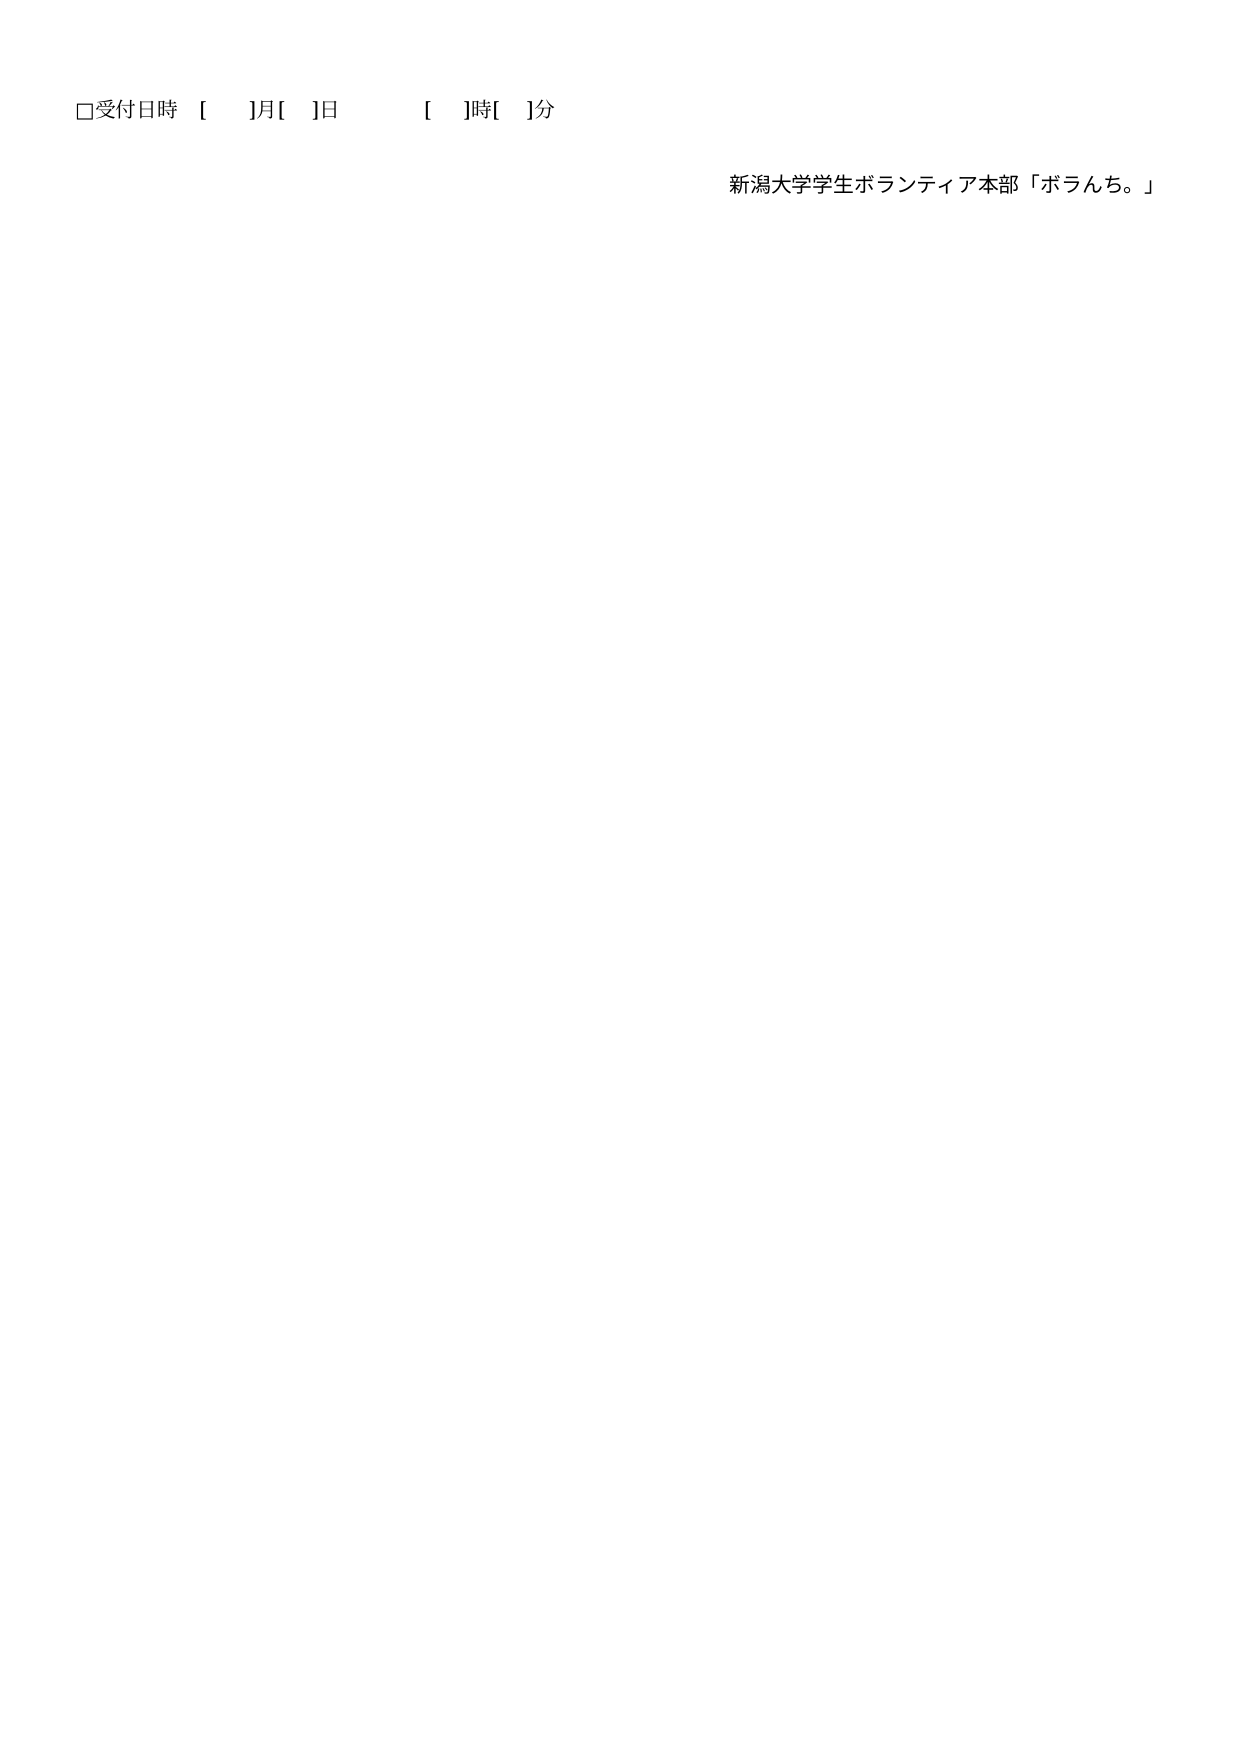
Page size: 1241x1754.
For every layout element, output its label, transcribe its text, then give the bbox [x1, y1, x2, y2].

text 新潟大学学生ボランティア本部「ボラんち。」 [75, 164, 1165, 202]
text □受付日時 [ ]月[ ]日 [ ]時[ ]分 [75, 89, 1165, 127]
